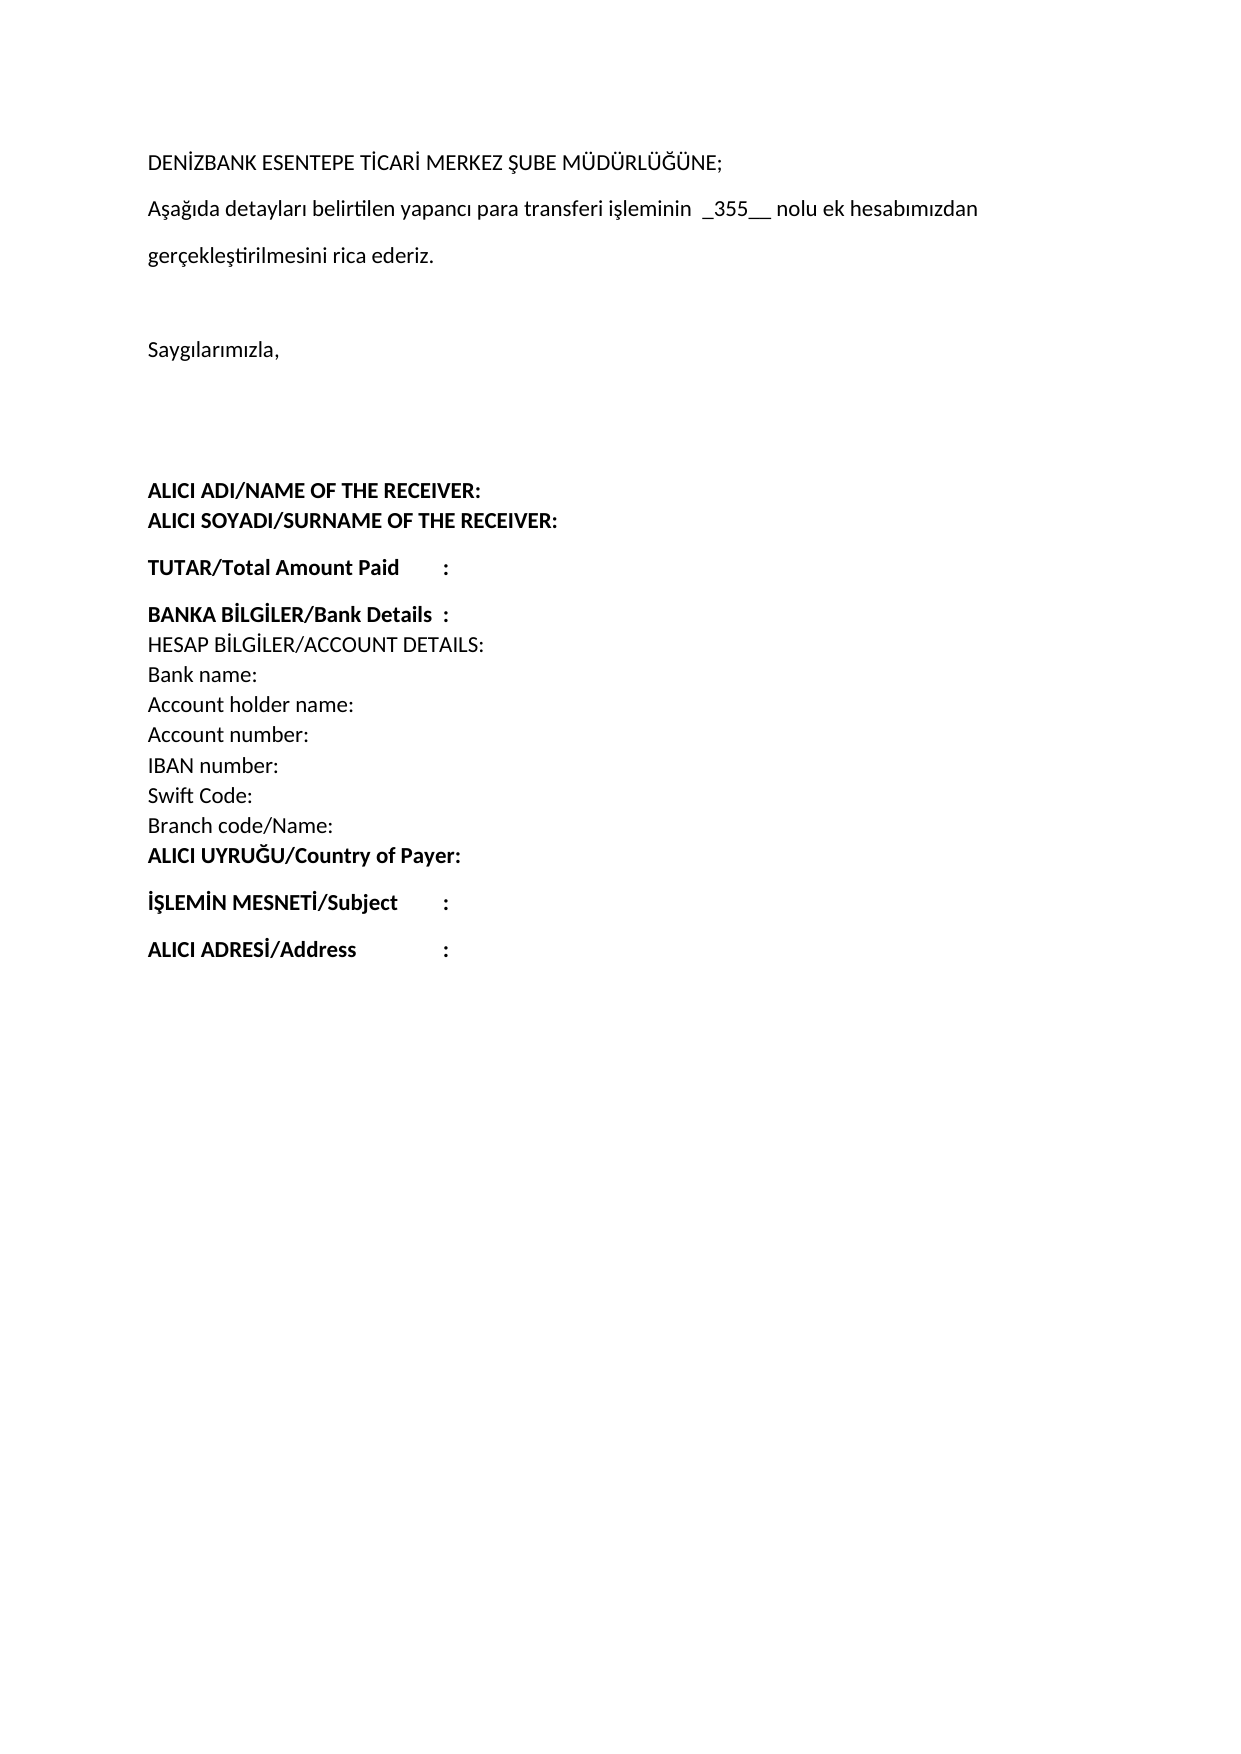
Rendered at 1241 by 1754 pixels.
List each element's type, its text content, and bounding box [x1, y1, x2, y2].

text TUTAR/Total Amount Paid : [148, 553, 1093, 581]
text İŞLEMİN MESNETİ/Subject : [148, 888, 1093, 916]
text ALICI UYRUĞU/Country of Payer: [148, 841, 1093, 869]
text ALICI ADRESİ/Address : [148, 935, 1093, 963]
text DENİZBANK ESENTEPE TİCARİ MERKEZ ŞUBE MÜDÜRLÜĞÜNE; [148, 148, 1093, 176]
text Aşağıda detayları belirtilen yapancı para transferi işleminin _355__ nolu ek hesabımızdan [148, 194, 1093, 222]
text BANKA BİLGİLER/Bank Details : HESAP BİLGİLER/ACCOUNT DETAILS: Bank name: Account holder name: Account number: IBAN number: Swift Code: Branch code/Name: [148, 600, 1093, 839]
text Saygılarımızla, [148, 335, 1093, 363]
text ALICI ADI/NAME OF THE RECEIVER: ALICI SOYADI/SURNAME OF THE RECEIVER: [148, 476, 1093, 534]
text gerçekleştirilmesini rica ederiz. [148, 241, 1093, 269]
